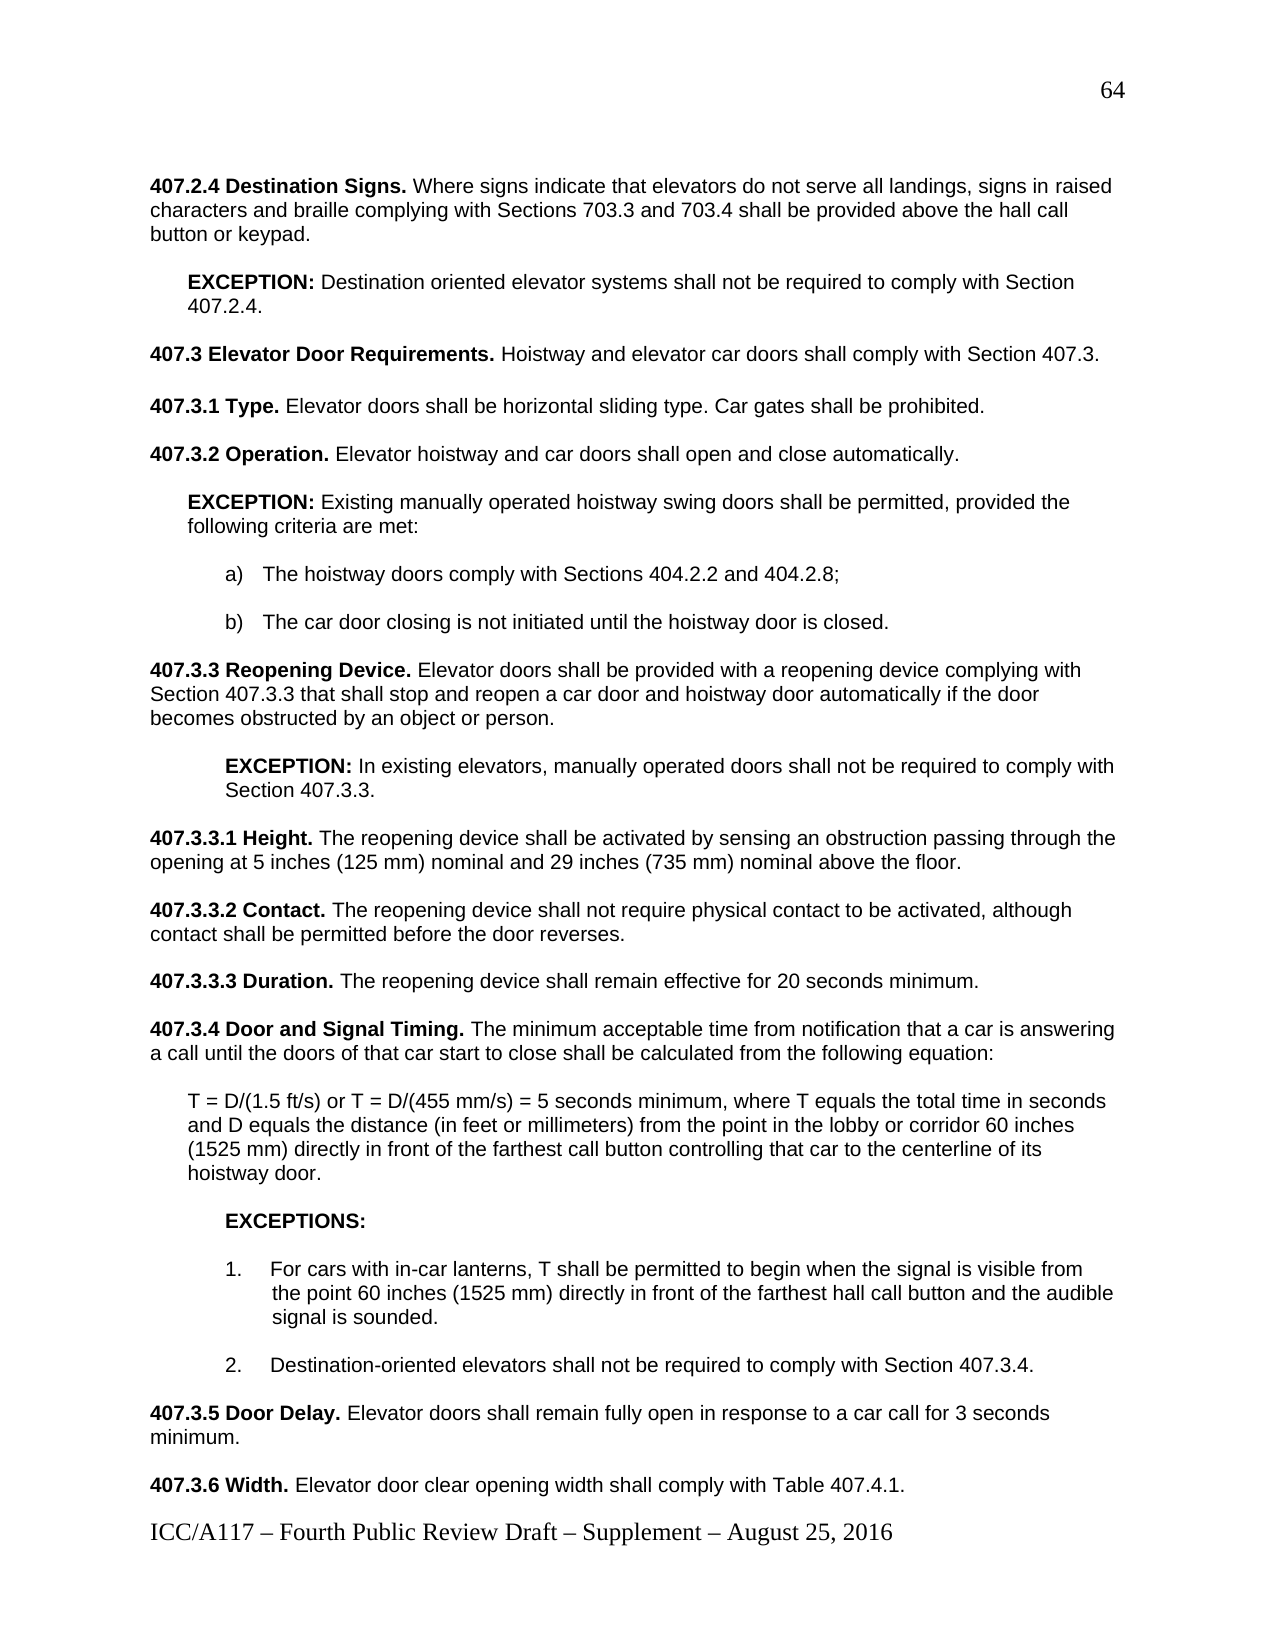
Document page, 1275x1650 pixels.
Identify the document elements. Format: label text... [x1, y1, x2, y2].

text EXCEPTIONS: [225, 1209, 1125, 1233]
text 407.3.6 Width. Elevator door clear opening width shall comply with Table 407.4.1. [150, 1472, 1125, 1496]
text EXCEPTION: In existing elevators, manually operated doors shall not be required to comply with Section 407.3.3. [225, 754, 1125, 802]
text 407.3 Elevator Door Requirements. Hoistway and elevator car doors shall comply with Section 407.3. [150, 342, 1125, 366]
text 407.3.3 Reopening Device. Elevator doors shall be provided with a reopening device complying with Section 407.3.3 that shall stop and reopen a car door and hoistway door automatically if the door becomes obstructed by an object or person. [150, 658, 1117, 730]
text 407.3.5 Door Delay. Elevator doors shall remain fully open in response to a car call for 3 seconds minimum. [150, 1401, 1125, 1448]
text 407.3.1 Type. Elevator doors shall be horizontal sliding type. Car gates shall be prohibited. [150, 394, 1125, 418]
list Destination-oriented elevators shall not be required to comply with Section 407.3.4. [225, 1353, 1125, 1377]
text 407.2.4 Destination Signs. Where signs indicate that elevators do not serve all landings, signs in raised characters and braille complying with Sections 703.3 and 703.4 shall be provided above the hall call button or keypad. [150, 174, 1125, 246]
list The hoistway doors comply with Sections 404.2.2 and 404.2.8; [225, 562, 1125, 586]
text 407.3.3.1 Height. The reopening device shall be activated by sensing an obstruction passing through the opening at 5 inches (125 mm) nominal and 29 inches (735 mm) nominal above the floor. [150, 826, 1125, 873]
text EXCEPTION: Existing manually operated hoistway swing doors shall be permitted, provided the following criteria are met: [187, 490, 1125, 538]
text T = D/(1.5 ft/s) or T = D/(455 mm/s) = 5 seconds minimum, where T equals the total time in seconds and D equals the distance (in feet or millimeters) from the point in the lobby or corridor 60 inches (1525 mm) directly in front of the farthest call button controlling that car to the centerline of its hoistway door. [187, 1089, 1125, 1185]
text 407.3.2 Operation. Elevator hoistway and car doors shall open and close automatically. [150, 442, 1125, 466]
text EXCEPTION: Destination oriented elevator systems shall not be required to comply with Section 407.2.4. [187, 270, 1125, 318]
list For cars with in-car lanterns, T shall be permitted to begin when the signal is visible from the point 60 inches (1525 mm) directly in front of the farthest hall call button and the audible signal is sounded. [225, 1257, 1117, 1329]
text 407.3.3.2 Contact. The reopening device shall not require physical contact to be activated, although contact shall be permitted before the door reverses. [150, 897, 1125, 945]
text 407.3.3.3 Duration. The reopening device shall remain effective for 20 seconds minimum. [150, 969, 1117, 993]
list The car door closing is not initiated until the hoistway door is closed. [225, 610, 1125, 634]
text 407.3.4 Door and Signal Timing. The minimum acceptable time from notification that a car is answering a call until the doors of that car start to close shall be calculated from the following equation: [150, 1017, 1125, 1065]
